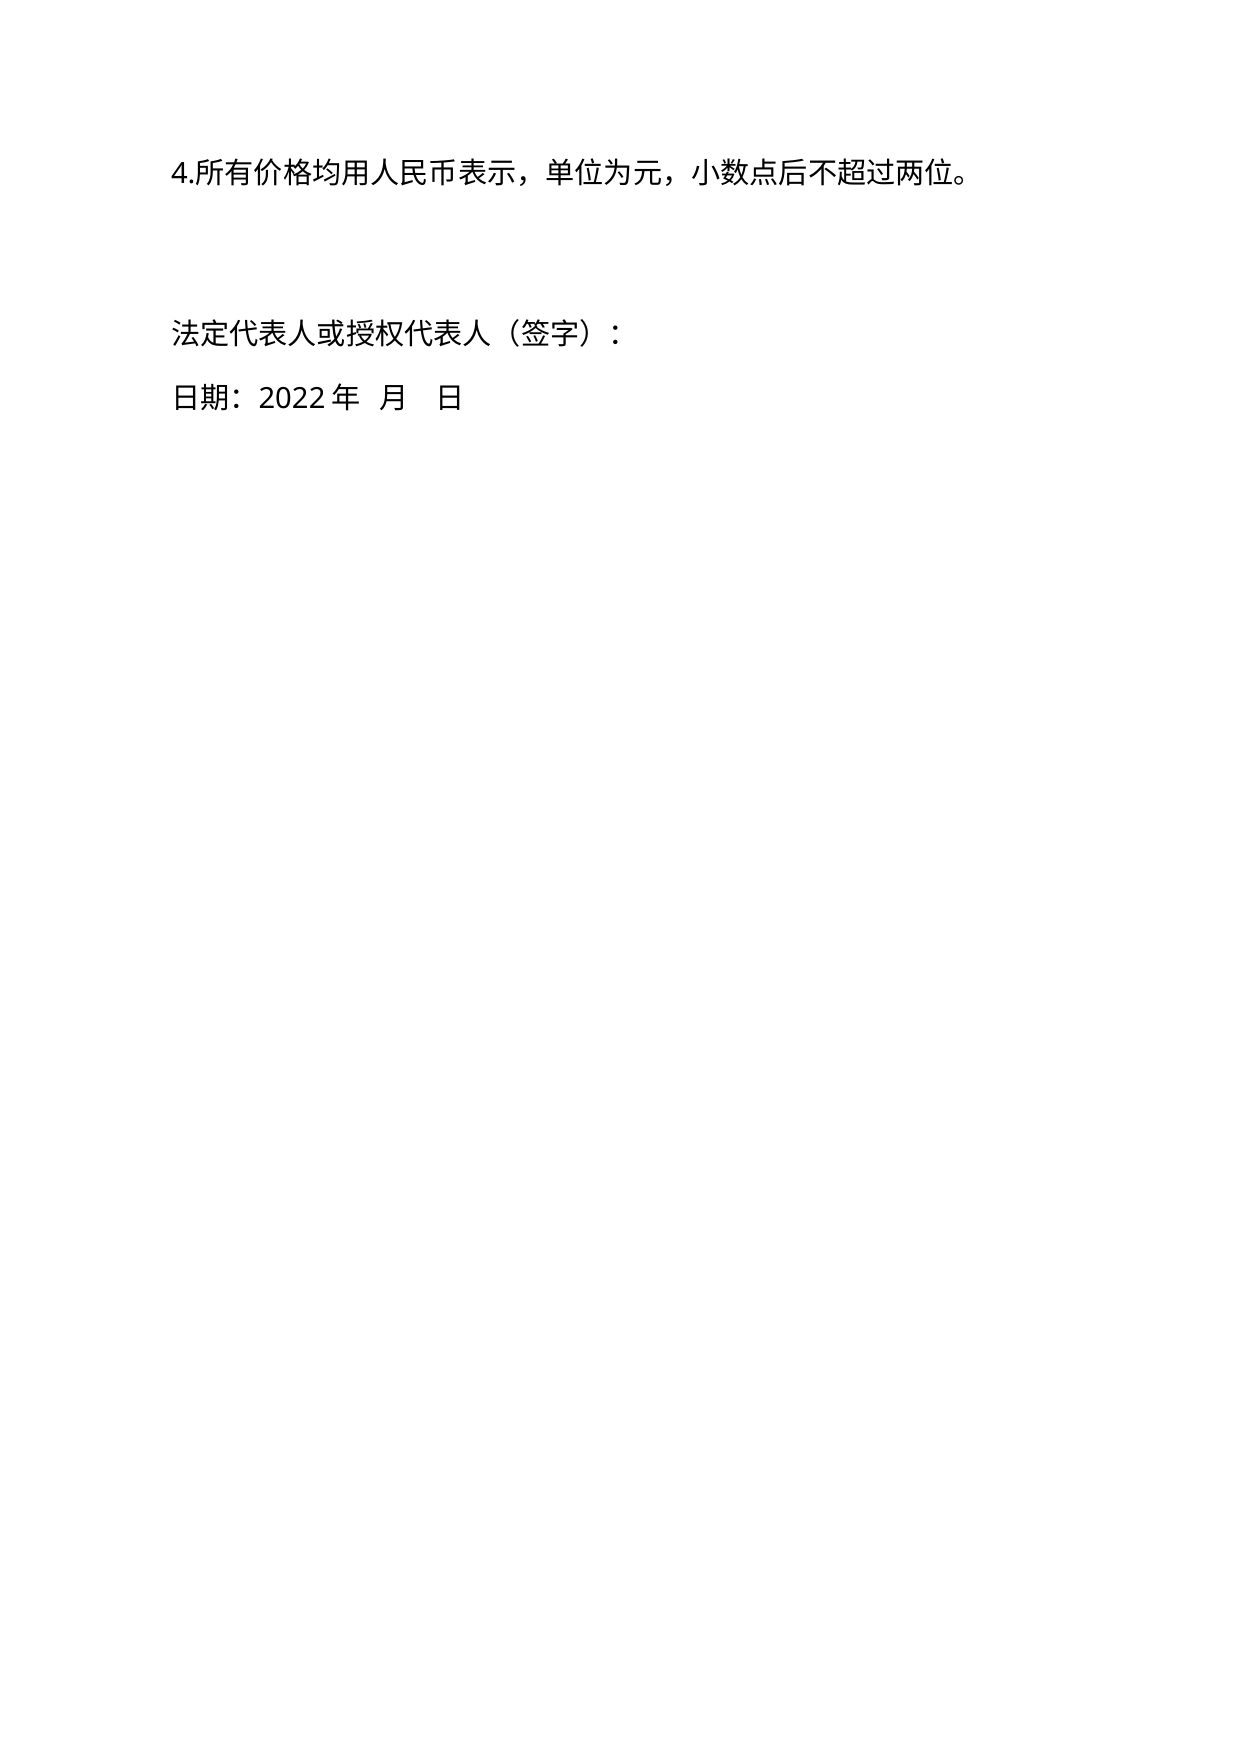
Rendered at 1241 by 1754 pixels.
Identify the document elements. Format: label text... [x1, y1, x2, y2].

text 法定代表人或授权代表人（签字）： [112, 311, 1128, 353]
text 日期：2022年 月 日 [112, 374, 1128, 417]
text 4.所有价格均用人民币表示，单位为元，小数点后不超过两位。 [112, 150, 1128, 192]
